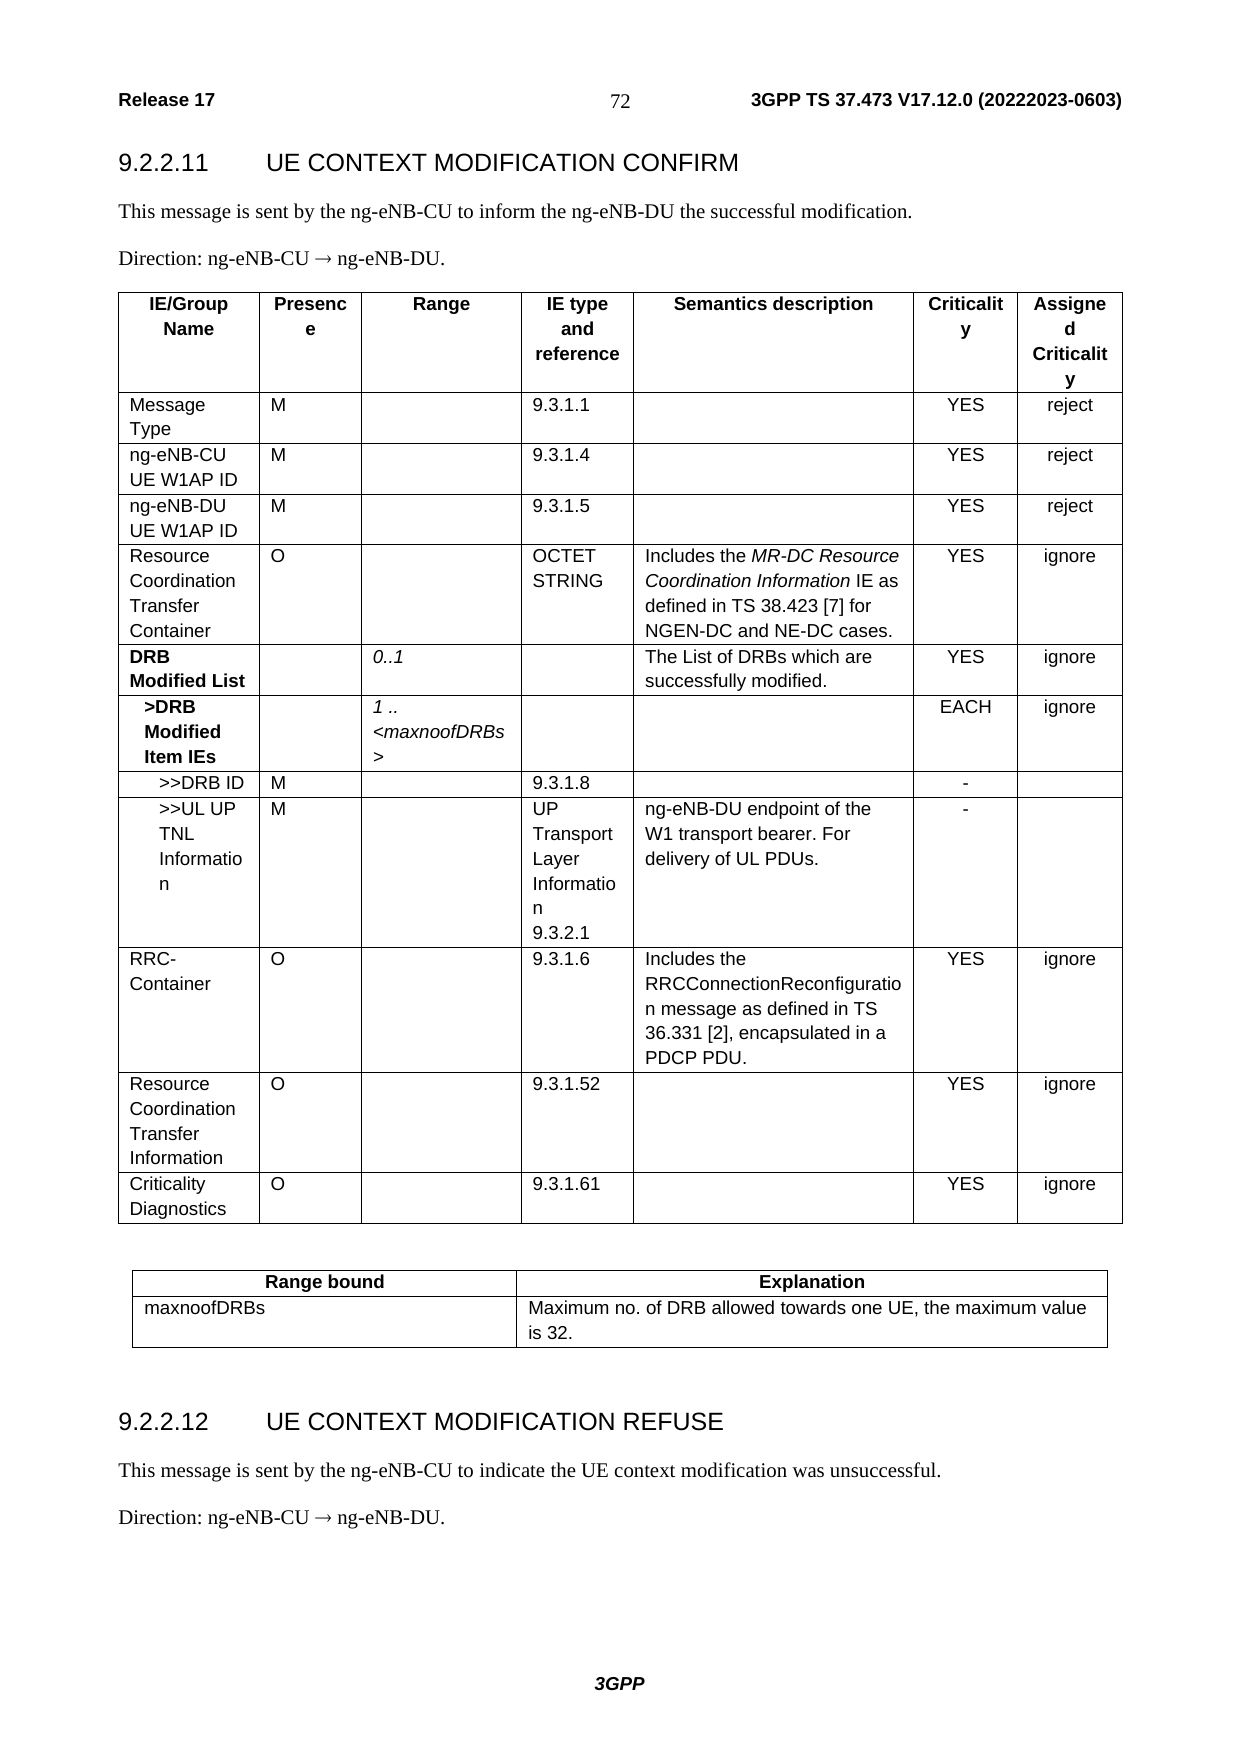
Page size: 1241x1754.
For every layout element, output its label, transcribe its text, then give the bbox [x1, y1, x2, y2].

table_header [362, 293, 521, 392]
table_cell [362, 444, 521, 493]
subtitle 9.2.2.11 UE CONTEXT MODIFICATION CONFIRM [118, 148, 1122, 176]
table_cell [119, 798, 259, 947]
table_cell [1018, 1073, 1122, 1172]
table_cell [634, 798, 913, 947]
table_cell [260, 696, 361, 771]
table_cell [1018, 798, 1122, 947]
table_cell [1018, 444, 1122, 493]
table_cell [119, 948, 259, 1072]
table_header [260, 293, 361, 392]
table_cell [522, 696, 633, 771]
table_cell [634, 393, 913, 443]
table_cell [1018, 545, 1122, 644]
text Direction: ng-eNB-CU ng-eNB-DU. [118, 1505, 1122, 1529]
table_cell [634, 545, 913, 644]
subtitle 9.2.2.12 UE CONTEXT MODIFICATION REFUSE [118, 1407, 1122, 1435]
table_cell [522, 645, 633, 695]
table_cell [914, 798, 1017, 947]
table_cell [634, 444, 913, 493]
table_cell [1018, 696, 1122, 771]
text Direction: ng-eNB-CU ng-eNB-DU. [118, 246, 1122, 270]
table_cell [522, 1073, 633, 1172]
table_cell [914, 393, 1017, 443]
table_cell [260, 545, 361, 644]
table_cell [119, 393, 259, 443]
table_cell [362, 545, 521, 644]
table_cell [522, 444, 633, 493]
text This message is sent by the ng-eNB-CU to inform the ng-eNB-DU the successful modification. [118, 199, 1122, 223]
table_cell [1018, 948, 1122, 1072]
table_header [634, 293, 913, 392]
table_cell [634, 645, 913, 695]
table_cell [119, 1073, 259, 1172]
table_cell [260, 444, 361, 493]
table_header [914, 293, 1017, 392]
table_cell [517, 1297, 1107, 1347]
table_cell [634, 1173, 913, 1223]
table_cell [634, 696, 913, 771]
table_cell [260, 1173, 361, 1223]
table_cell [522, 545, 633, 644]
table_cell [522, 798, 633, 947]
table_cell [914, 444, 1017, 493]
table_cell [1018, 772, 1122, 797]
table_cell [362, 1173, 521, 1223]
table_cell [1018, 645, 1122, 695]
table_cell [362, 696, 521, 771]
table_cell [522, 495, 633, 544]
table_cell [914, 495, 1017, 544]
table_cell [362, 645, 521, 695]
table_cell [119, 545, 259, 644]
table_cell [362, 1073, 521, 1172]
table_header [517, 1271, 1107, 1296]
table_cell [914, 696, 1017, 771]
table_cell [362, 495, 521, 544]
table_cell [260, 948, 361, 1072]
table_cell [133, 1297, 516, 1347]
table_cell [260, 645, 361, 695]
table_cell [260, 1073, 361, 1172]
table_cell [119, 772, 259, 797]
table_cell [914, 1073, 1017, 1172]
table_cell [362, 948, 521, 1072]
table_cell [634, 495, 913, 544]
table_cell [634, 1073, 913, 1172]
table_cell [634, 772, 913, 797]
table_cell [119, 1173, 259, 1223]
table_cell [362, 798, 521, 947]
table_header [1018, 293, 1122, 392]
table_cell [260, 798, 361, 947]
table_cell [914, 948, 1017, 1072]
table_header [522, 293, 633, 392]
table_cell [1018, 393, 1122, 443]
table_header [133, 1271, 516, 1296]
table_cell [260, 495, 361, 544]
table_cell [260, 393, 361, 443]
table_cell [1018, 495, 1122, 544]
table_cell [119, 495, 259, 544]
text This message is sent by the ng-eNB-CU to indicate the UE context modification was unsuccessful. [118, 1458, 1122, 1482]
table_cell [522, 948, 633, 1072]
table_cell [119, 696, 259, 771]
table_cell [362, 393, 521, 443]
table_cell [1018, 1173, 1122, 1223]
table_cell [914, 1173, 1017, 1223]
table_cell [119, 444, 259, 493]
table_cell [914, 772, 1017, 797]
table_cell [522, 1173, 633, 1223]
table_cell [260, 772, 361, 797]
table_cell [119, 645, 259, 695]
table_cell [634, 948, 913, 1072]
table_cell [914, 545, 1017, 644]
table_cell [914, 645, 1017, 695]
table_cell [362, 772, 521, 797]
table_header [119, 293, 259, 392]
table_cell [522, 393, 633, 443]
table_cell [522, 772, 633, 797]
